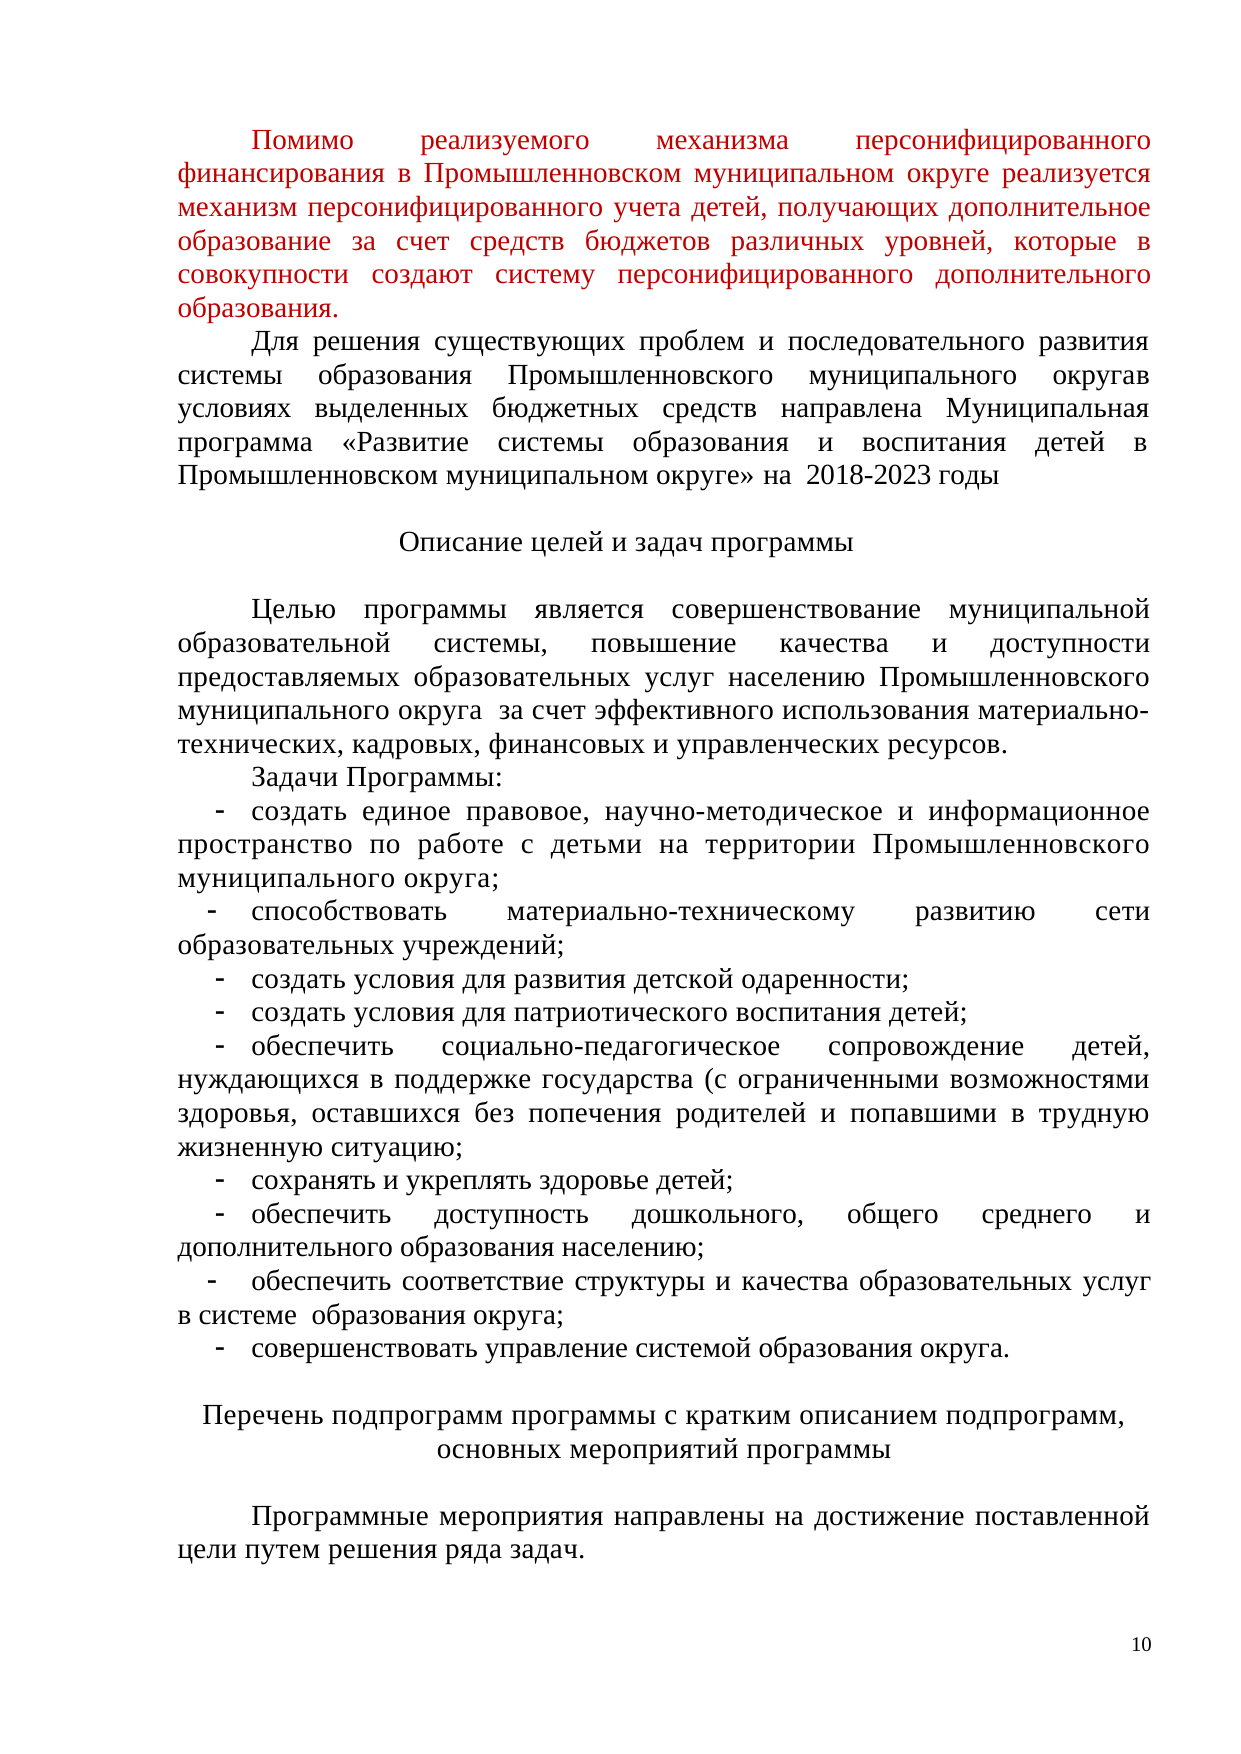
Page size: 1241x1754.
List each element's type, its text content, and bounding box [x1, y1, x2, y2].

list сохранять и укреплять здоровье детей; [215, 1162, 1152, 1196]
text Программные мероприятия направлены на достижение поставленной цели путем решения ряда задач. [177, 1498, 1152, 1565]
text Целью программы является совершенствование муниципальной образовательной системы, повышение качества и доступности предоставляемых образовательных услуг населению Промышленновского муниципального округа за счет эффективного использования материально-технических, кадровых, финансовых и управленческих ресурсов. [177, 592, 1152, 759]
text Описание целей и задач программы [177, 524, 1152, 558]
list совершенствовать управление системой образования округа. [215, 1330, 1152, 1364]
list способствовать материально-техническому развитию сети образовательных учреждений; [177, 893, 1152, 961]
text Задачи Программы: [177, 759, 1152, 793]
text Помимо реализуемого механизма персонифицированного финансирования в Промышленновском муниципальном округе реализуется механизм персонифицированного учета детей, получающих дополнительное образование за счет средств бюджетов различных уровней, которые в совокупности создают систему персонифицированного дополнительного образования. [177, 122, 1152, 323]
list создать единое правовое, научно-методическое и информационное пространство по работе с детьми на территории Промышленновского муниципального округа; [177, 793, 1152, 893]
list обеспечить соответствие структуры и качества образовательных услуг в системе образования округа; [177, 1263, 1152, 1330]
list создать условия для патриотического воспитания детей; [215, 994, 1152, 1028]
list обеспечить социально-педагогическое сопровождение детей, нуждающихся в поддержке государства (с ограниченными возможностями здоровья, оставшихся без попечения родителей и попавшими в трудную жизненную ситуацию; [177, 1028, 1152, 1162]
text Для решения существующих проблем и последовательного развития системы образования Промышленновского муниципального округав условиях выделенных бюджетных средств направлена Муниципальная программа «Развитие системы образования и воспитания детей в Промышленновском муниципальном округе» на 2018-2023 годы [177, 323, 1149, 491]
list обеспечить доступность дошкольного, общего среднего и дополнительного образования населению; [177, 1196, 1152, 1263]
text Перечень подпрограмм программы с кратким описанием подпрограмм, основных мероприятий программы [177, 1397, 1152, 1464]
list создать условия для развития детской одаренности; [215, 961, 1152, 994]
